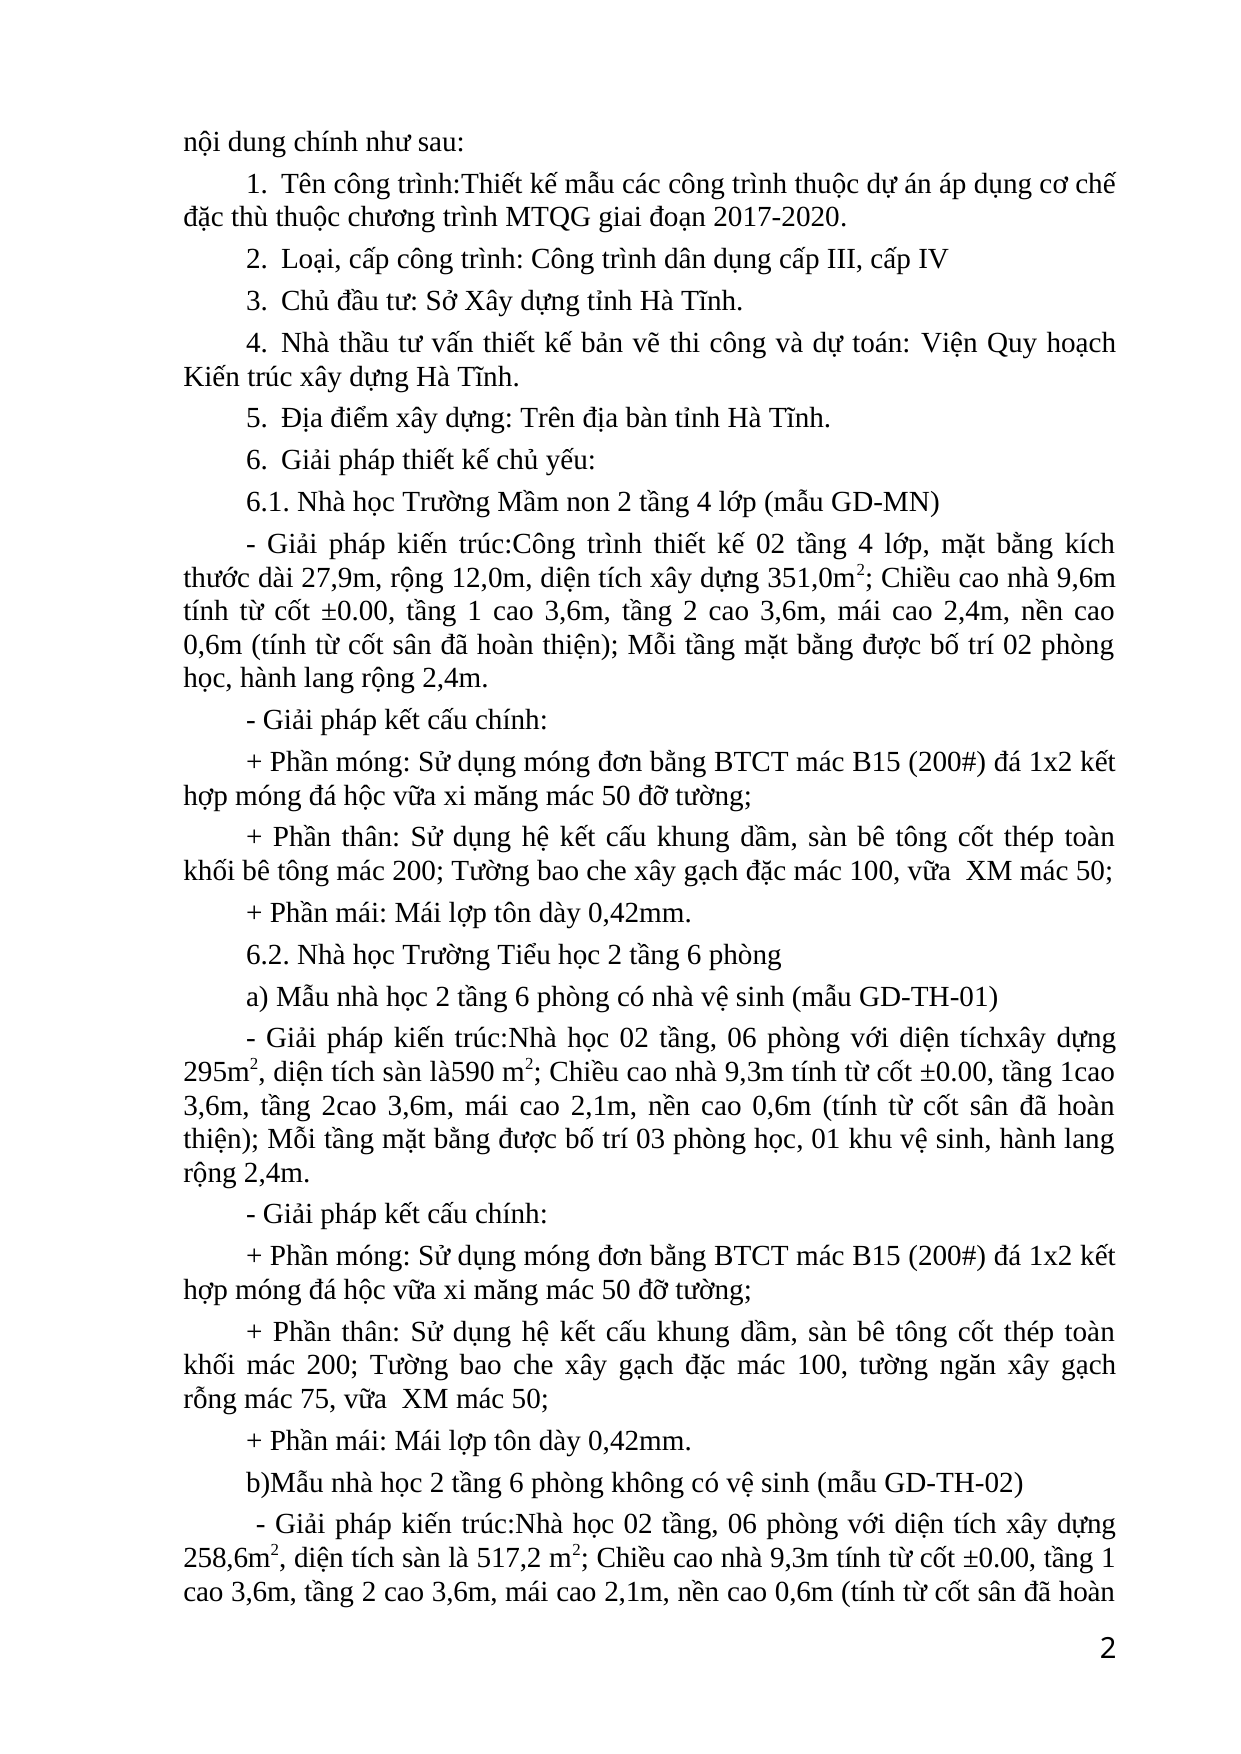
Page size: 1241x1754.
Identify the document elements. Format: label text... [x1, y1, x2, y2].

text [183, 124, 1116, 158]
text + Phần mái: Mái lợp tôn dày 0,42mm. [183, 895, 1116, 928]
list Chủ đầu tư: Sở Xây dựng tỉnh Hà Tĩnh. [183, 283, 1116, 317]
list Loại, cấp công trình: Công trình dân dụng cấp III, cấp IV [183, 241, 1116, 275]
text + Phần móng: Sử dụng móng đơn bằng BTCT mác B15 (200#) đá 1x2 kết hợp móng đá hộc vữa xi măng mác 50 đỡ tường; [183, 1238, 1116, 1306]
text + Phần mái: Mái lợp tôn dày 0,42mm. [183, 1423, 1116, 1456]
text - Giải pháp kết cấu chính: [183, 702, 1116, 736]
text 6.1. Nhà học Trường Mầm non 2 tầng 4 lớp (mẫu GD-MN) [183, 484, 1116, 518]
text - Giải pháp kiến trúc:Công trình thiết kế 02 tầng 4 lớp, mặt bằng kích thước dài 27,9m, rộng 12,0m, diện tích xây dựng 351,0m2; Chiều cao nhà 9,6m tính từ cốt ±0.00, tầng 1 cao 3,6m, tầng 2 cao 3,6m, mái cao 2,4m, nền cao 0,6m (tính từ cốt sân đã hoàn thiện); Mỗi tầng mặt bằng được bố trí 02 phòng học, hành lang rộng 2,4m. [183, 526, 1116, 694]
list Giải pháp thiết kế chủ yếu: [183, 442, 1116, 476]
text - Giải pháp kết cấu chính: [183, 1197, 1116, 1230]
text - Giải pháp kiến trúc:Nhà học 02 tầng, 06 phòng với diện tíchxây dựng 295m2, diện tích sàn là590 m2; Chiều cao nhà 9,3m tính từ cốt ±0.00, tầng 1cao 3,6m, tầng 2cao 3,6m, mái cao 2,1m, nền cao 0,6m (tính từ cốt sân đã hoàn thiện); Mỗi tầng mặt bằng được bố trí 03 phòng học, 01 khu vệ sinh, hành lang rộng 2,4m. [183, 1021, 1116, 1188]
text + Phần thân: Sử dụng hệ kết cấu khung dầm, sàn bê tông cốt thép toàn khối bê tông mác 200; Tường bao che xây gạch đặc mác 100, vữa XM mác 50; [183, 819, 1116, 887]
text 6.2. Nhà học Trường Tiểu học 2 tầng 6 phòng [183, 937, 1116, 970]
list Tên công trình:Thiết kế mẫu các công trình thuộc dự án áp dụng cơ chế đặc thù thuộc chương trình MTQG giai đoạn 2017-2020. [183, 166, 1116, 233]
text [183, 1507, 1116, 1607]
list Địa điểm xây dựng: Trên địa bàn tỉnh Hà Tĩnh. [183, 401, 1116, 434]
text + Phần móng: Sử dụng móng đơn bằng BTCT mác B15 (200#) đá 1x2 kết hợp móng đá hộc vữa xi măng mác 50 đỡ tường; [183, 744, 1116, 811]
text b)Mẫu nhà học 2 tầng 6 phòng không có vệ sinh (mẫu GD-TH-02) [183, 1465, 1116, 1498]
text a) Mẫu nhà học 2 tầng 6 phòng có nhà vệ sinh (mẫu GD-TH-01) [183, 979, 1116, 1012]
list Nhà thầu tư vấn thiết kế bản vẽ thi công và dự toán: Viện Quy hoạch Kiến trúc xây dựng Hà Tĩnh. [183, 325, 1116, 392]
